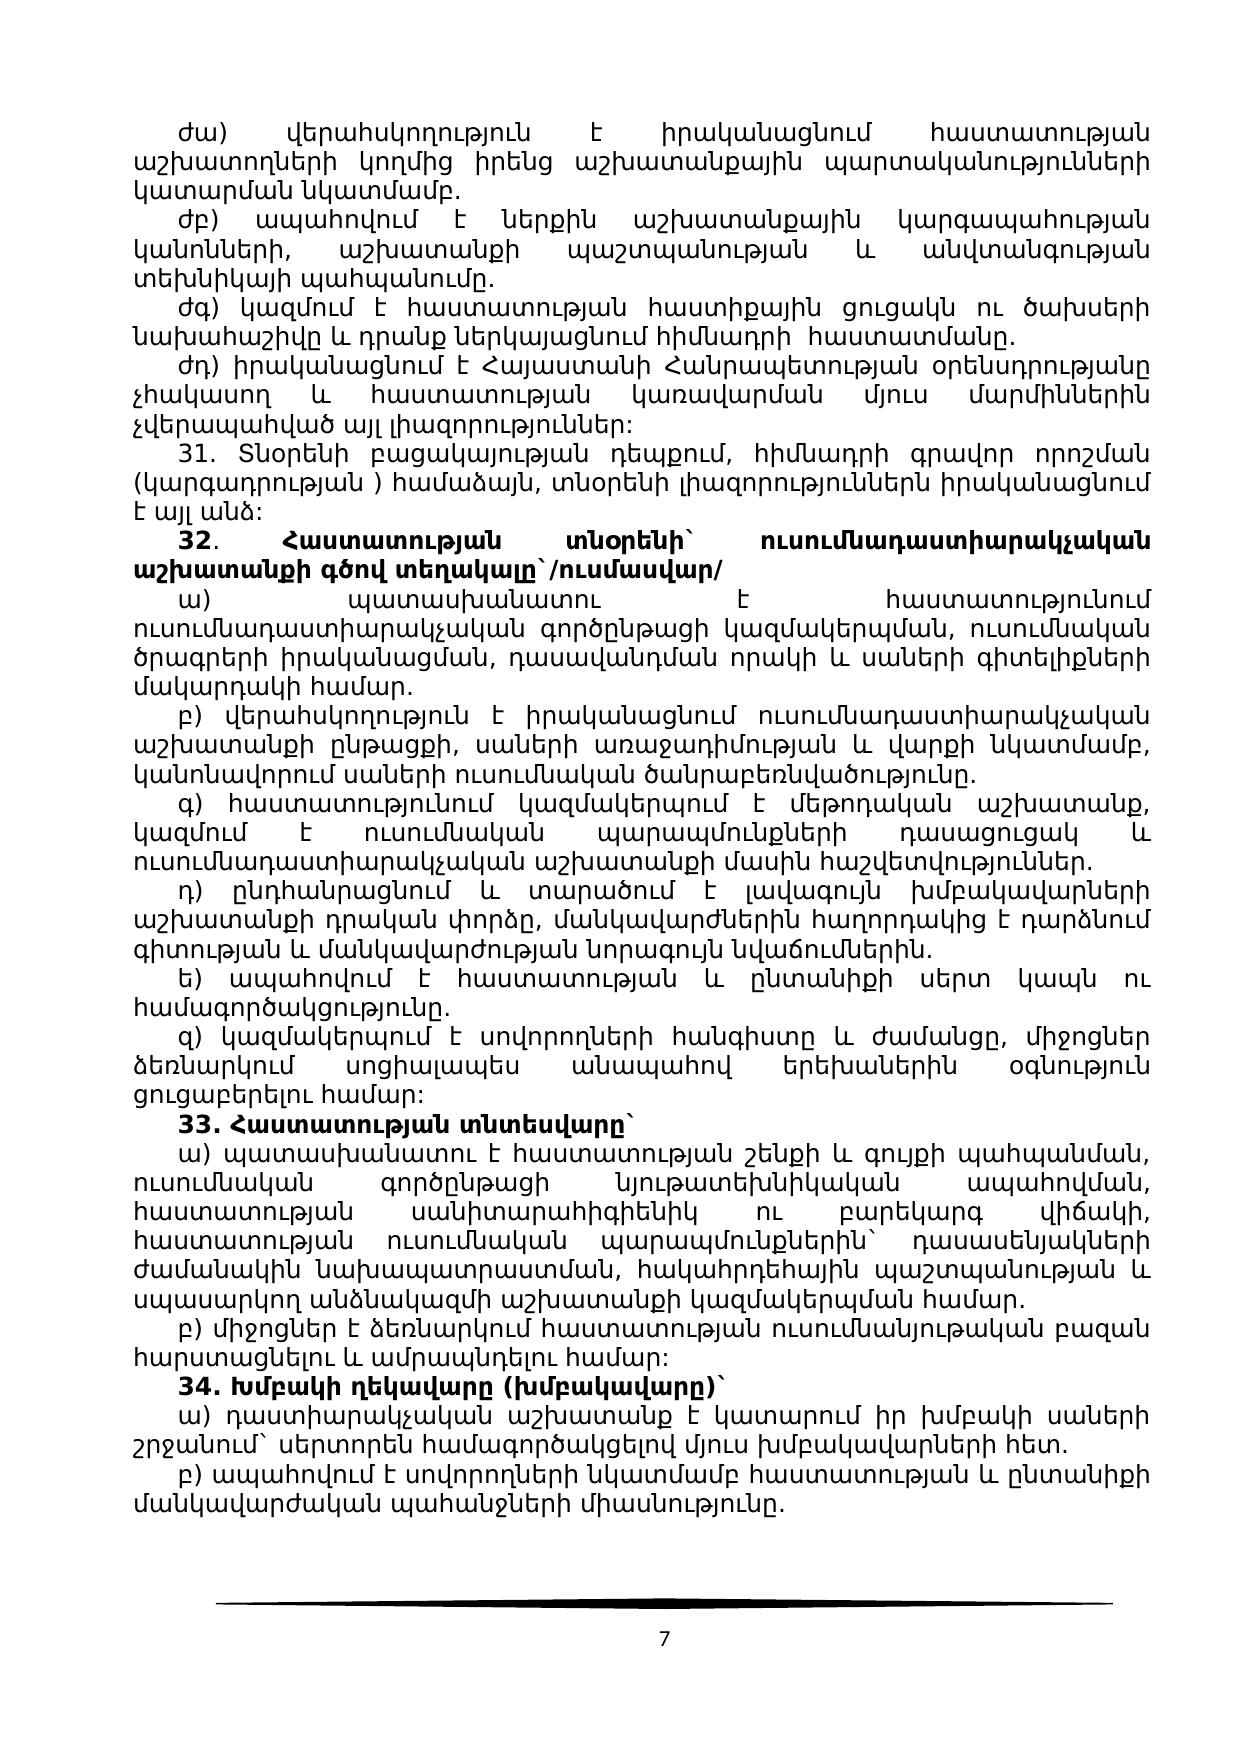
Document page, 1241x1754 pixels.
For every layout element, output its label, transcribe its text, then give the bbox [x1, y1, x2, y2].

text ժդ) իրականացնում է Հայաստանի Հանրապետության օրենսդրությանը չհակասող և հաստատության կառավարման մյուս մարմիններին չվերապահված այլ լիազորություններ: [133, 351, 1152, 439]
text դ) ընդհանրացնում և տարածում է լավագույն խմբակավարների աշխատանքի դրական փորձը, մանկավարժներին հաղորդակից է դարձնում գիտության և մանկավարժության նորագույն նվաճումներին. [133, 876, 1152, 964]
text ա) պատասխանատու է հաստատության շենքի և գույքի պահպանման, ուսումնական գործընթացի նյութատեխնիկական ապահովման, հաստատության սանիտարահիգիենիկ ու բարեկարգ վիճակի, հաստատության ուսումնական պարապմունքներին` դասասենյակների ժամանակին նախապատրաստման, հակահրդեհային պաշտպանության և սպասարկող անձնակազմի աշխատանքի կազմակերպման համար. [133, 1139, 1152, 1314]
text ժգ) կազմում է հաստատության հաստիքային ցուցակն ու ծախսերի նախահաշիվը և դրանք ներկայացնում հիմնադրի հաստատմանը. [133, 293, 1152, 351]
text 31. Տնօրենի բացակայության դեպքում, հիմնադրի գրավոր որոշման (կարգադրության ) համաձայն, տնօրենի լիազորություններն իրականացնում է այլ անձ: [133, 439, 1152, 526]
text 33. Հաստատության տնտեսվարը` [133, 1110, 1152, 1139]
text ա) պատասխանատու է հաստատությունում ուսումնադաստիարակչական գործընթացի կազմակերպման, ուսումնական ծրագրերի իրականացման, դասավանդման որակի և սաների գիտելիքների մակարդակի համար. [133, 585, 1152, 701]
text ժա) վերահսկողություն է իրականացնում հաստատության աշխատողների կողմից իրենց աշխատանքային պարտականությունների կատարման նկատմամբ. [133, 118, 1152, 206]
text զ) կազմակերպում է սովորողների հանգիստը և ժամանցը, միջոցներ ձեռնարկում սոցիալապես անապահով երեխաներին օգնություն ցուցաբերելու համար: [133, 1022, 1152, 1110]
text գ) հաստատությունում կազմակերպում է մեթոդական աշխատանք, կազմում է ուսումնական պարապմունքների դասացուցակ և ուսումնադաստիարակչական աշխատանքի մասին հաշվետվություններ. [133, 789, 1152, 876]
text բ) միջոցներ է ձեռնարկում հաստատության ուսումնանյութական բազան հարստացնելու և ամրապնդելու համար: [133, 1314, 1152, 1372]
text ժբ) ապահովում է ներքին աշխատանքային կարգապահության կանոնների, աշխատանքի պաշտպանության և անվտանգության տեխնիկայի պահպանումը. [133, 206, 1152, 293]
text 32. Հաստատության տնօրենի` ուսումնադաստիարակչական աշխատանքի գծով տեղակալը`/ուսմասվար/ [133, 526, 1152, 585]
text բ) ապահովում է սովորողների նկատմամբ հաստատության և ընտանիքի մանկավարժական պահանջների միասնությունը. [133, 1460, 1152, 1518]
text ա) դաստիարակչական աշխատանք է կատարում իր խմբակի սաների շրջանում` սերտորեն համագործակցելով մյուս խմբակավարների հետ. [133, 1401, 1152, 1460]
text 34. Խմբակի ղեկավարը (խմբակավարը)` [133, 1372, 1152, 1401]
text ե) ապահովում է հաստատության և ընտանիքի սերտ կապն ու համագործակցությունը. [133, 964, 1152, 1022]
text բ) վերահսկողություն է իրականացնում ուսումնադաստիարակչական աշխատանքի ընթացքի, սաների առաջադիմության և վարքի նկատմամբ, կանոնավորում սաների ուսումնական ծանրաբեռնվածությունը. [133, 701, 1152, 789]
